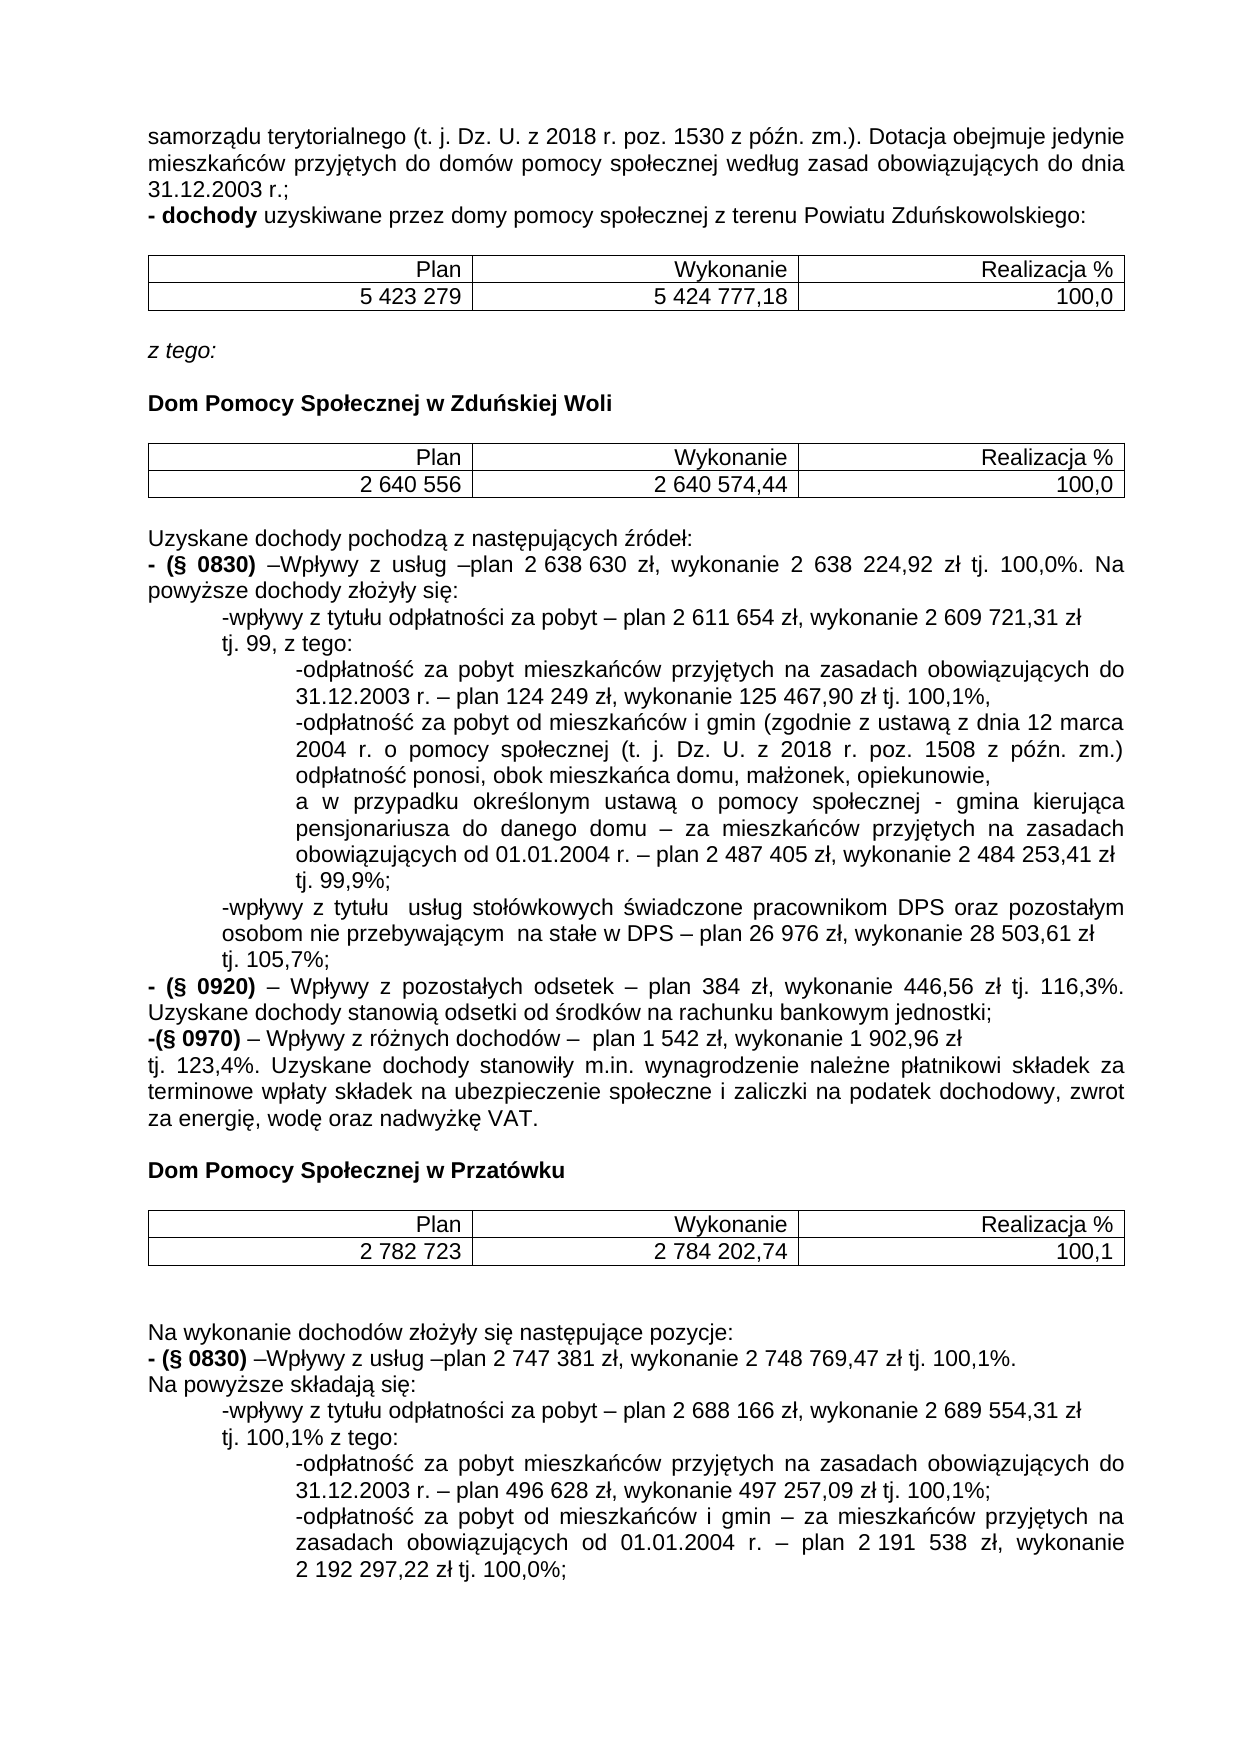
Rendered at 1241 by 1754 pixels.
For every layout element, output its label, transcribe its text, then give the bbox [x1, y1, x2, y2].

text -wpływy z tytułu usług stołówkowych świadczone pracownikom DPS oraz pozostałym osobom nie przebywającym na stałe w DPS – plan 26 976 zł, wykonanie 28 503,61 zł tj. 105,7%; [222, 894, 1125, 973]
table_cell 2 640 556 [149, 471, 472, 497]
table_cell 100,1 [799, 1238, 1124, 1265]
table_cell 5 424 777,18 [473, 283, 798, 310]
table_header Wykonanie [473, 256, 798, 282]
table_header Plan [149, 1211, 472, 1237]
text z tego: [148, 337, 1125, 363]
text -wpływy z tytułu odpłatności za pobyt – plan 2 611 654 zł, wykonanie 2 609 721,31 zł tj. 99, z tego: [222, 604, 1125, 656]
text Dom Pomocy Społecznej w Przatówku [148, 1157, 1125, 1183]
table_cell 2 640 574,44 [473, 471, 798, 497]
text -odpłatność za pobyt mieszkańców przyjętych na zasadach obowiązujących do 31.12.2003 r. – plan 496 628 zł, wykonanie 497 257,09 zł tj. 100,1%; [295, 1450, 1125, 1503]
table_header Plan [149, 256, 472, 282]
text - dochody uzyskiwane przez domy pomocy społecznej z terenu Powiatu Zduńskowolskiego: [148, 202, 1125, 228]
text -odpłatność za pobyt od mieszkańców i gmin (zgodnie z ustawą z dnia 12 marca 2004 r. o pomocy społecznej (t. j. Dz. U. z 2018 r. poz. 1508 z późn. zm.) odpłatność ponosi, obok mieszkańca domu, małżonek, opiekunowie, a w przypadku określonym ustawą o pomocy społecznej - gmina kierująca pensjonariusza do danego domu – za mieszkańców przyjętych na zasadach obowiązujących od 01.01.2004 r. – plan 2 487 405 zł, wykonanie 2 484 253,41 zł tj. 99,9%; [295, 709, 1125, 894]
table_header Plan [149, 444, 472, 470]
text -(§ 0970) – Wpływy z różnych dochodów – plan 1 542 zł, wykonanie 1 902,96 zł tj. 123,4%. Uzyskane dochody stanowiły m.in. wynagrodzenie należne płatnikowi składek za terminowe wpłaty składek na ubezpieczenie społeczne i zaliczki na podatek dochodowy, zwrot za energię, wodę oraz nadwyżkę VAT. [148, 1025, 1125, 1131]
table_header Realizacja % [799, 444, 1124, 470]
table_cell 5 423 279 [149, 283, 472, 310]
text - (§ 0830) –Wpływy z usług –plan 2 638 630 zł, wykonanie 2 638 224,92 zł tj. 100,0%. Na powyższe dochody złożyły się: [148, 551, 1125, 604]
text Dom Pomocy Społecznej w Zduńskiej Woli [148, 390, 1125, 416]
text - (§ 0830) –Wpływy z usług –plan 2 747 381 zł, wykonanie 2 748 769,47 zł tj. 100,1%. Na powyższe składają się: [148, 1345, 1125, 1397]
table_header Realizacja % [799, 1211, 1124, 1237]
table_header Realizacja % [799, 256, 1124, 282]
text -odpłatność za pobyt mieszkańców przyjętych na zasadach obowiązujących do 31.12.2003 r. – plan 124 249 zł, wykonanie 125 467,90 zł tj. 100,1%, [295, 656, 1125, 709]
text - (§ 0920) – Wpływy z pozostałych odsetek – plan 384 zł, wykonanie 446,56 zł tj. 116,3%. Uzyskane dochody stanowią odsetki od środków na rachunku bankowym jednostki; [148, 973, 1125, 1025]
table_cell 2 784 202,74 [473, 1238, 798, 1265]
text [148, 123, 1125, 202]
text -odpłatność za pobyt od mieszkańców i gmin – za mieszkańców przyjętych na zasadach obowiązujących od 01.01.2004 r. – plan 2 191 538 zł, wykonanie 2 192 297,22 zł tj. 100,0%; [295, 1503, 1125, 1582]
text -wpływy z tytułu odpłatności za pobyt – plan 2 688 166 zł, wykonanie 2 689 554,31 zł tj. 100,1% z tego: [222, 1397, 1125, 1450]
text Uzyskane dochody pochodzą z następujących źródeł: [148, 525, 1125, 551]
table_cell 2 782 723 [149, 1238, 472, 1265]
table_header Wykonanie [473, 1211, 798, 1237]
table_cell 100,0 [799, 471, 1124, 497]
text Na wykonanie dochodów złożyły się następujące pozycje: [148, 1318, 1125, 1345]
table_header Wykonanie [473, 444, 798, 470]
table_cell 100,0 [799, 283, 1124, 310]
